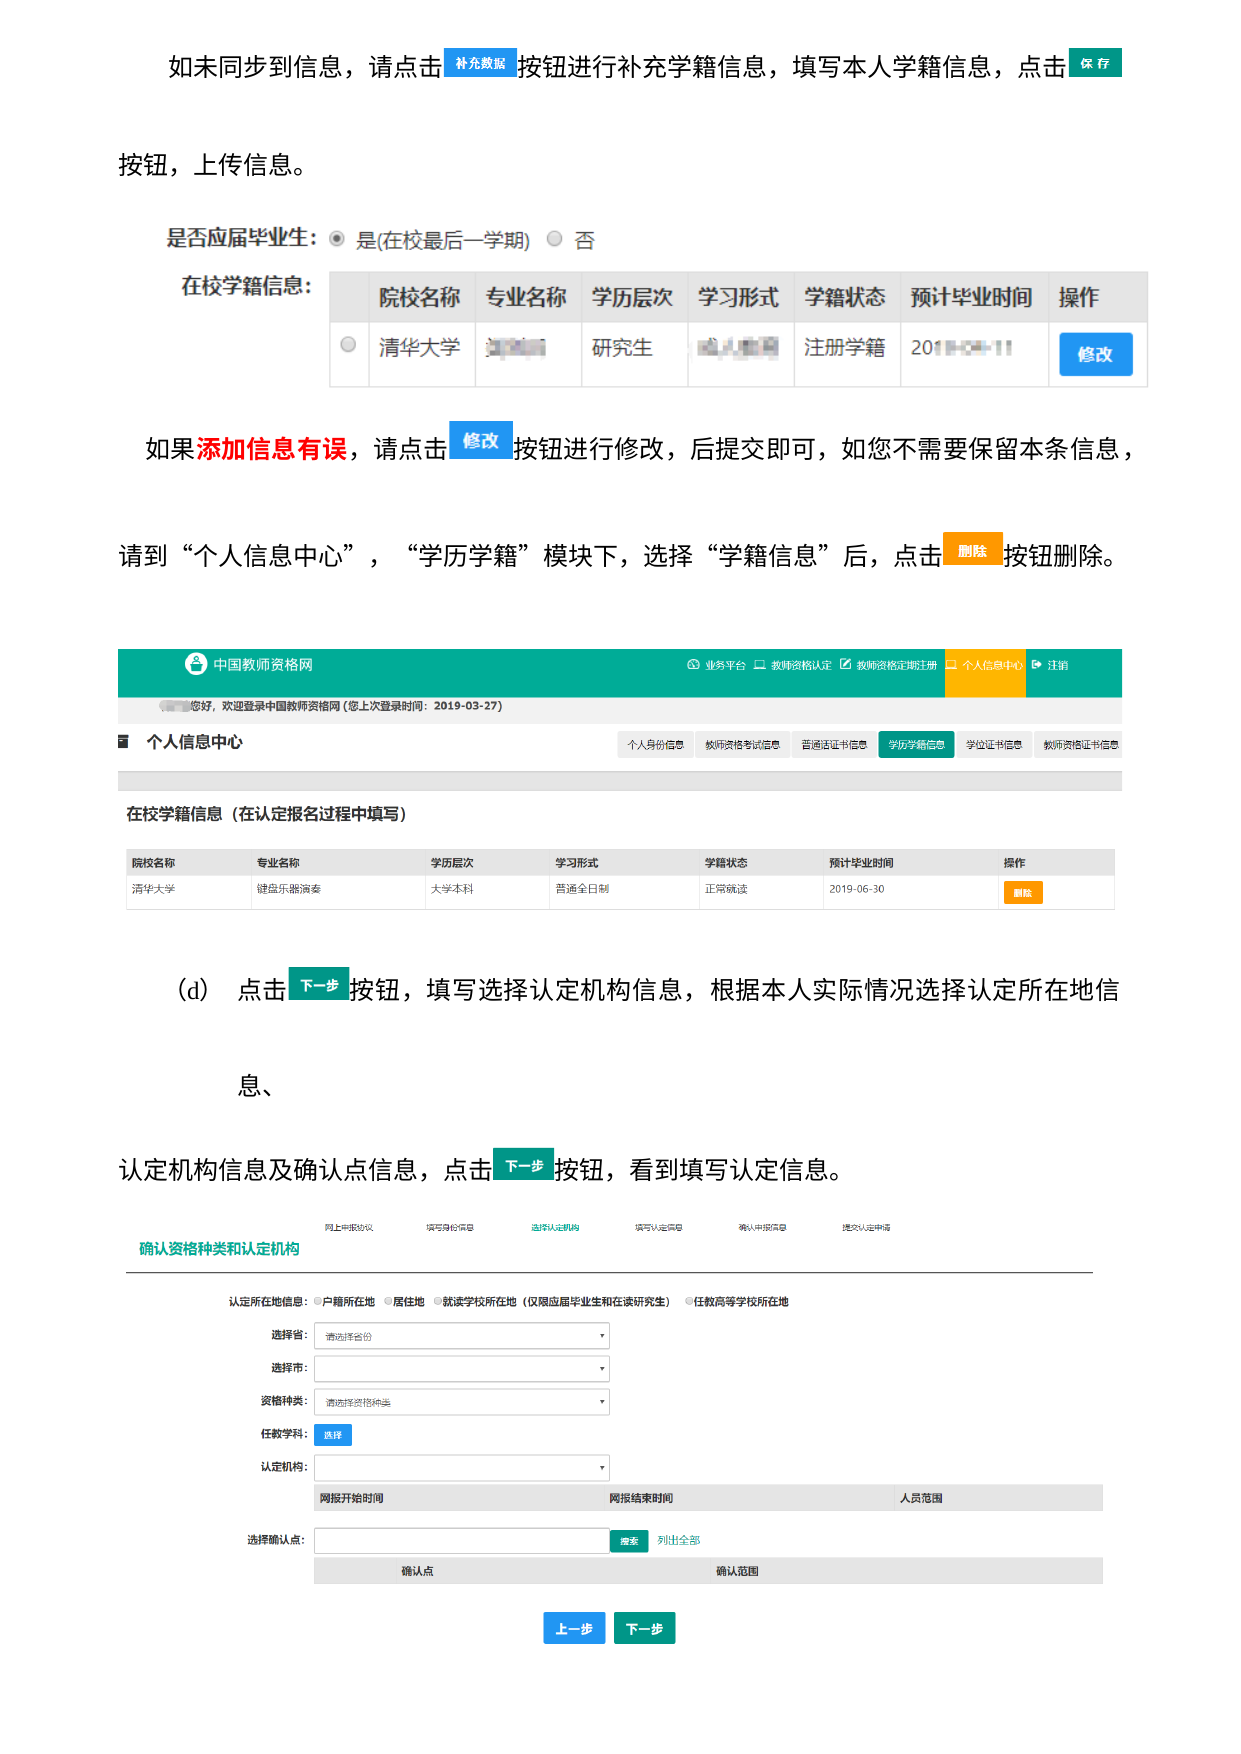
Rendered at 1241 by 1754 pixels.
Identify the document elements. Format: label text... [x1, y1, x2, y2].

text 如果添加信息有误，请点击按钮进行修改，后提交即可，如您不需要保留本条信息，请到“个人信息中心”，“学历学籍”模块下，选择“学籍信息”后，点击按钮删除。 [118, 422, 1122, 584]
text 如未同步到信息，请点击按钮进行补充学籍信息，填写本人学籍信息，点击按钮，上传信息。 [118, 33, 1122, 196]
picture [493, 1147, 555, 1180]
picture [161, 214, 1166, 394]
picture [943, 531, 1004, 565]
picture [288, 967, 350, 1000]
picture [118, 1218, 1123, 1647]
text 认定机构信息及确认点信息，点击按钮，看到填写认定信息。 [118, 1135, 1122, 1200]
picture [118, 649, 1123, 933]
list 点击按钮，填写选择认定机构信息，根据本人实际情况选择认定所在地信息、 [162, 954, 1122, 1117]
picture [449, 421, 513, 459]
picture [1068, 48, 1122, 77]
picture [443, 48, 518, 77]
